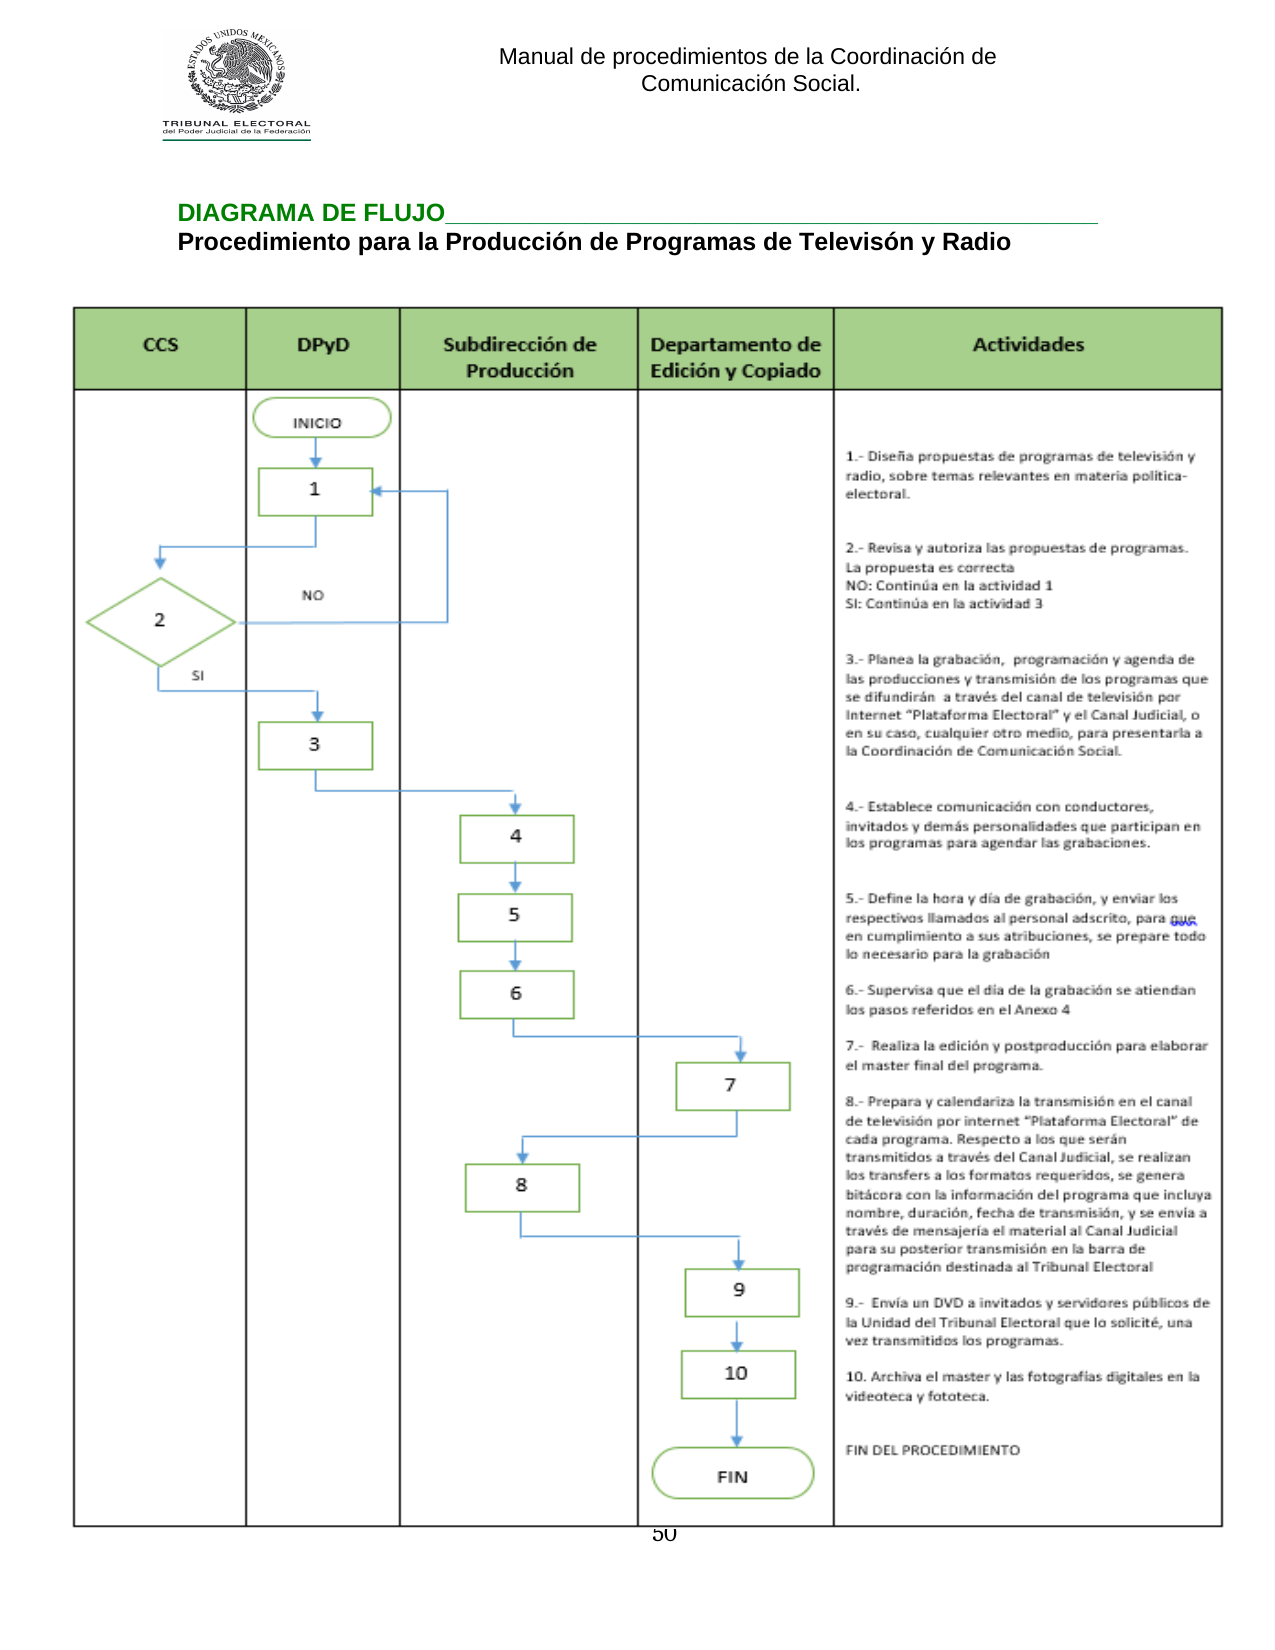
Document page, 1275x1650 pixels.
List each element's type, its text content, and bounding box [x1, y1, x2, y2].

picture [162, 29, 311, 141]
text Procedimiento para la Producción de Programas de Televisón y Radio [177, 227, 1152, 256]
text DIAGRAMA DE FLUJO_______________________________________________ [177, 198, 1152, 227]
